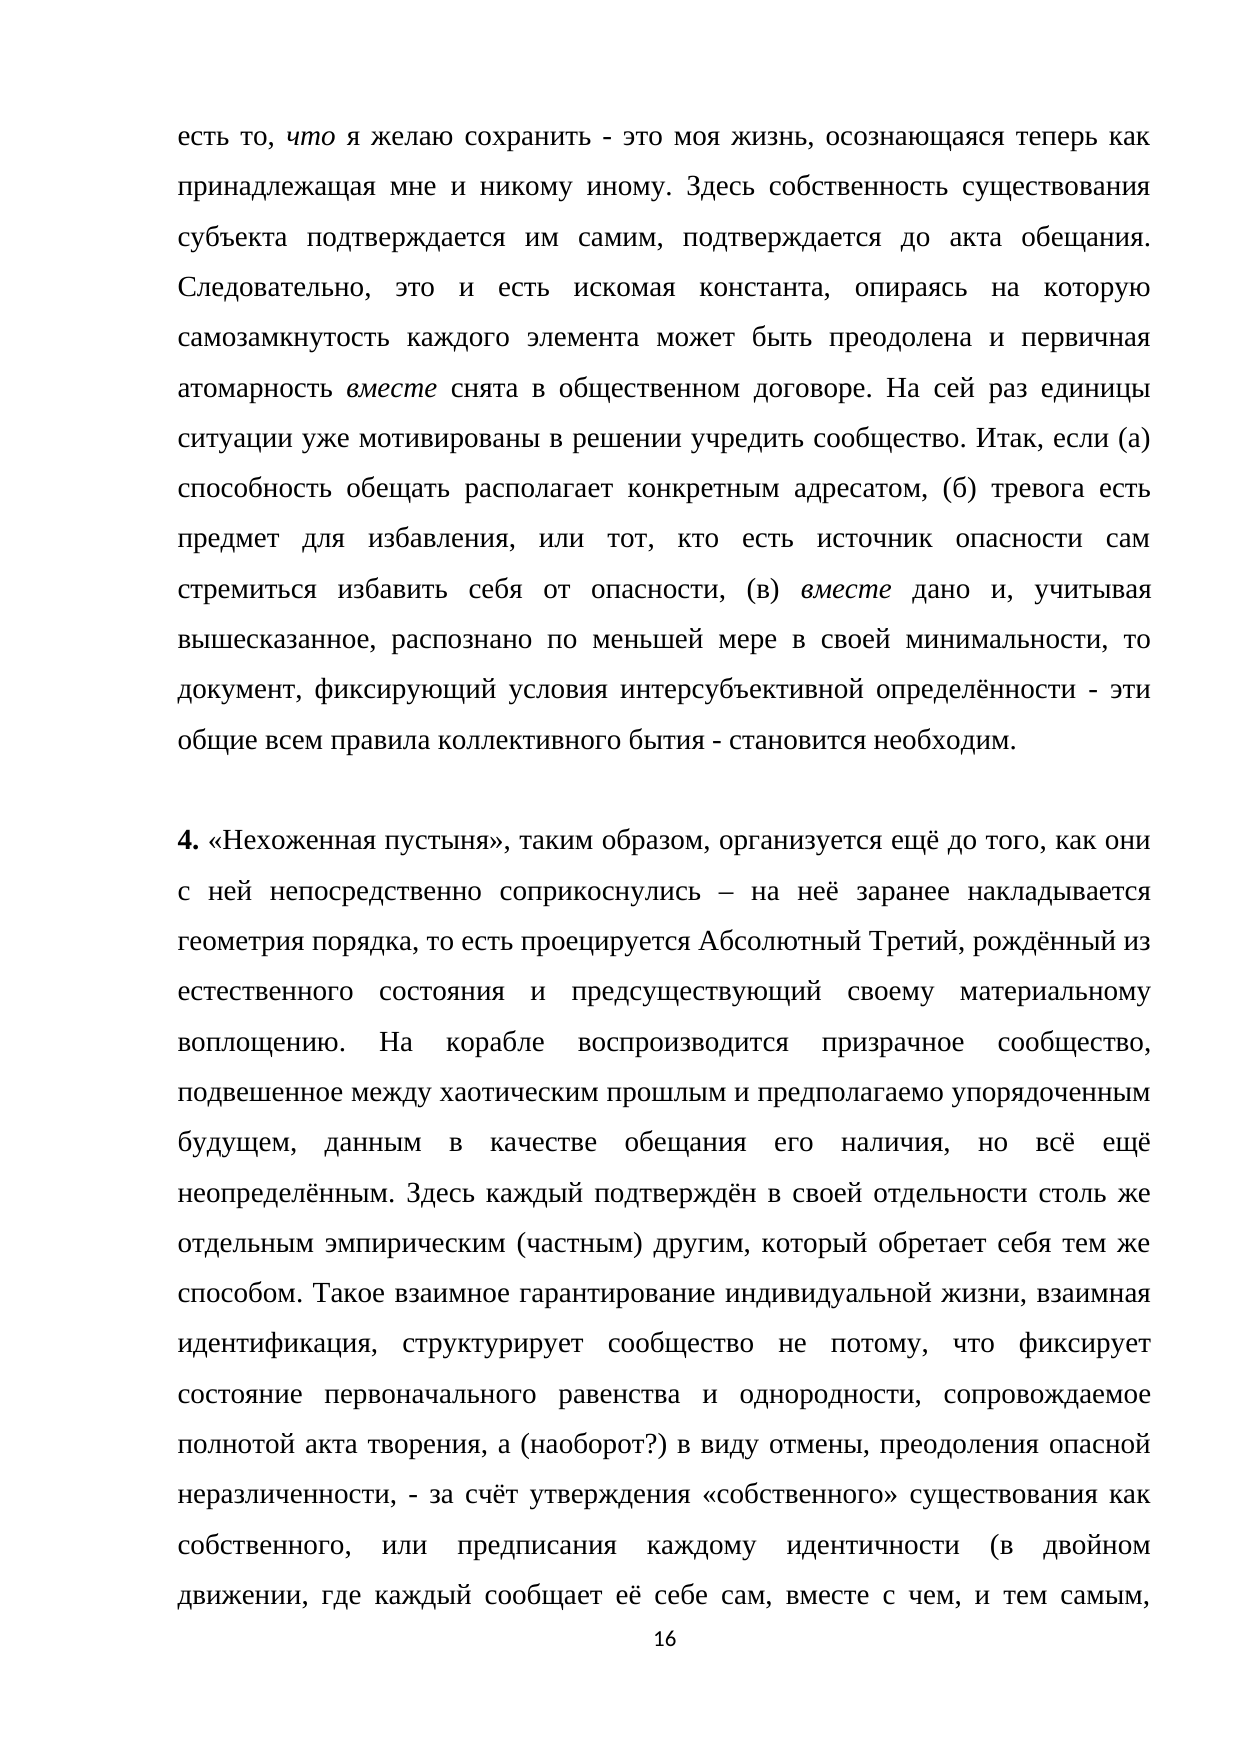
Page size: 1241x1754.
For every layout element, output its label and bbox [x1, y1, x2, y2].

text [177, 118, 1152, 755]
text [177, 822, 1152, 1611]
